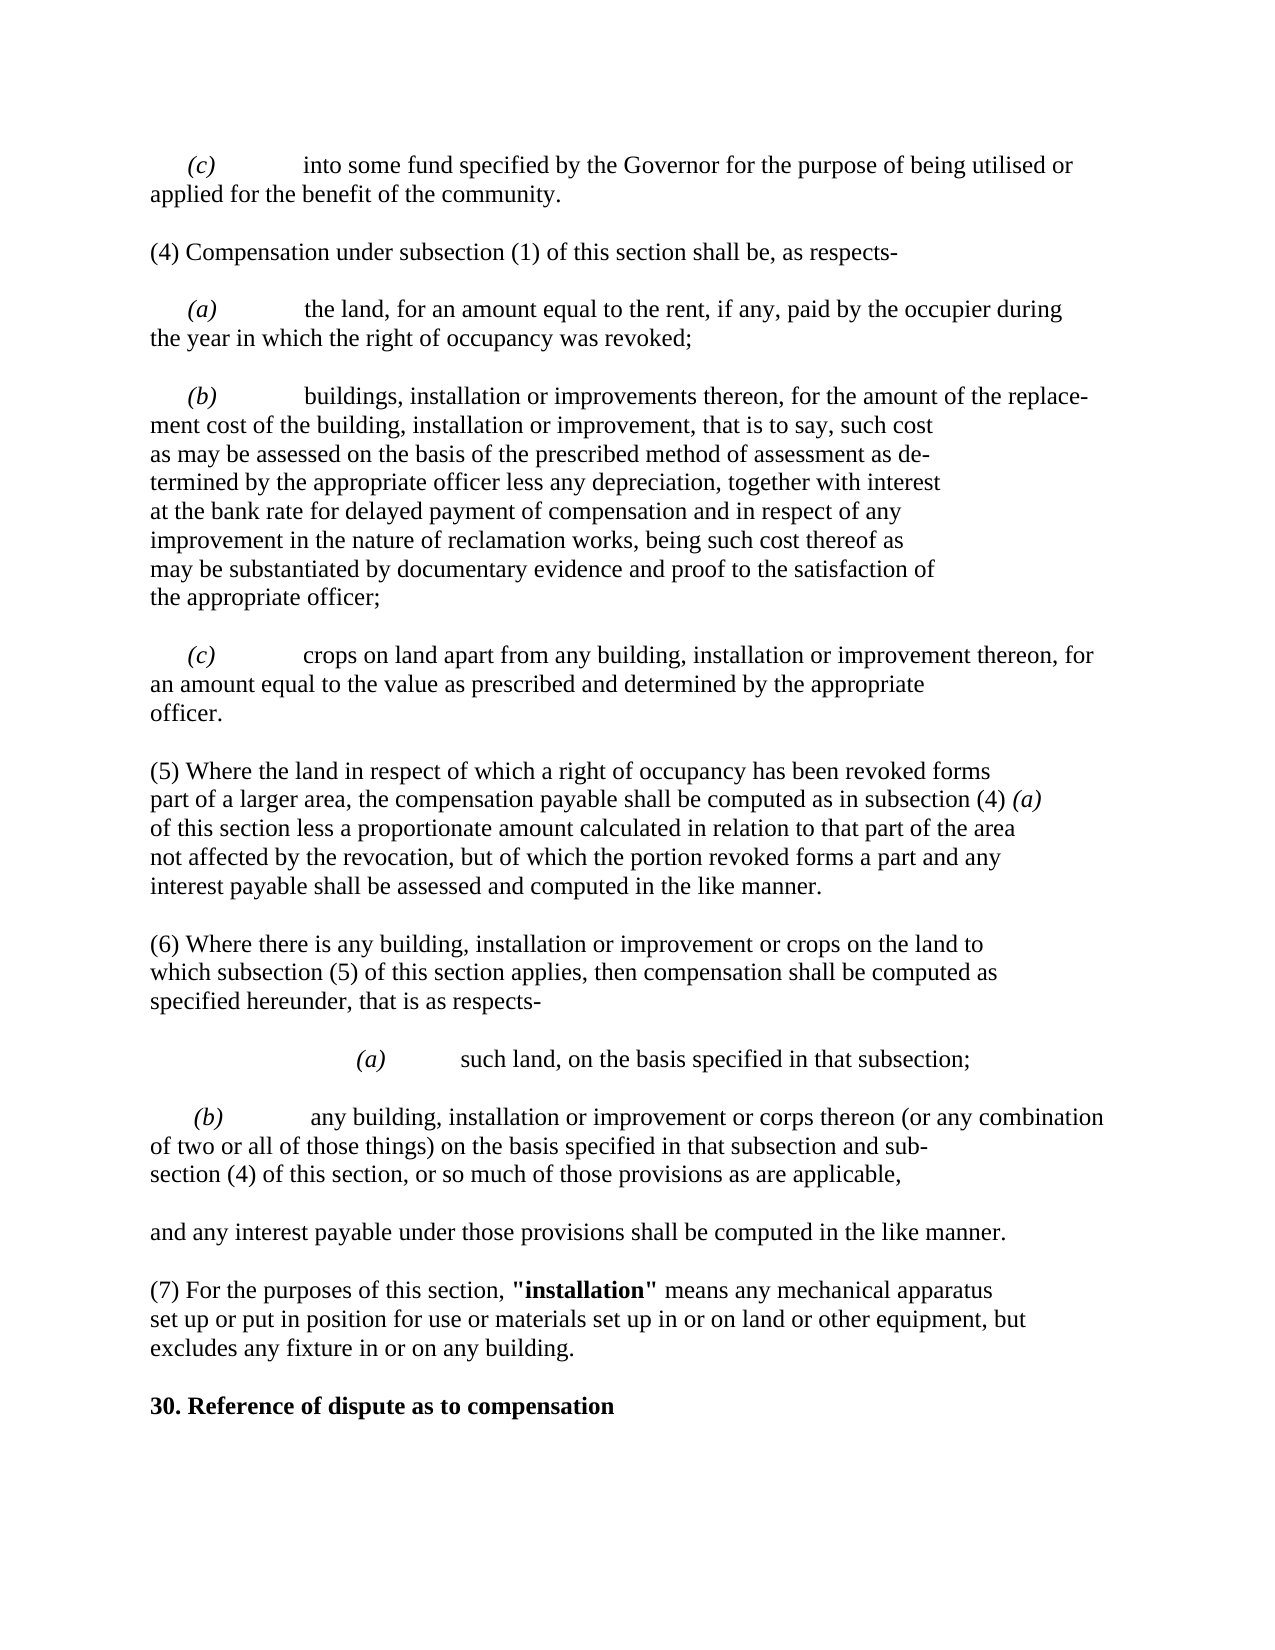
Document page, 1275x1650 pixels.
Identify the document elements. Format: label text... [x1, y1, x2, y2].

text (b) buildings, installation or improvements thereon, for the amount of the replace- ment cost of the building, installation or improvement, that is to say, such cost as may be assessed on the basis of the prescribed method of assessment as de- termined by the appropriate officer less any depreciation, together with interest at the bank rate for delayed payment of compensation and in respect of any improvement in the nature of reclamation works, being such cost thereof as may be substantiated by documentary evidence and proof to the satisfaction of the appropriate officer; [150, 381, 1125, 611]
text and any interest payable under those provisions shall be computed in the like manner. [150, 1217, 1125, 1246]
text (a) such land, on the basis specified in that subsection; [150, 1044, 1125, 1073]
text (5) Where the land in respect of which a right of occupancy has been revoked forms part of a larger area, the compensation payable shall be computed as in subsection (4) (a) of this section less a proportionate amount calculated in relation to that part of the area not affected by the revocation, but of which the portion revoked forms a part and any interest payable shall be assessed and computed in the like manner. [150, 756, 1125, 899]
text (7) For the purposes of this section, "installation" means any mechanical apparatus set up or put in position for use or materials set up in or on land or other equipment, but excludes any fixture in or on any building. [150, 1275, 1125, 1362]
text (c) crops on land apart from any building, installation or improvement thereon, for an amount equal to the value as prescribed and determined by the appropriate officer. [150, 640, 1125, 727]
text (b) any building, installation or improvement or corps thereon (or any combination of two or all of those things) on the basis specified in that subsection and sub- section (4) of this section, or so much of those provisions as are applicable, [150, 1102, 1125, 1188]
text (6) Where there is any building, installation or improvement or crops on the land to which subsection (5) of this section applies, then compensation shall be computed as specified hereunder, that is as respects- [150, 929, 1125, 1015]
text (a) the land, for an amount equal to the rent, if any, paid by the occupier during the year in which the right of occupancy was revoked; [150, 294, 1125, 352]
text (c) into some fund specified by the Governor for the purpose of being utilised or applied for the benefit of the community. [150, 150, 1125, 207]
text (4) Compensation under subsection (1) of this section shall be, as respects- [150, 237, 1125, 265]
text 30. Reference of dispute as to compensation [150, 1391, 1125, 1419]
